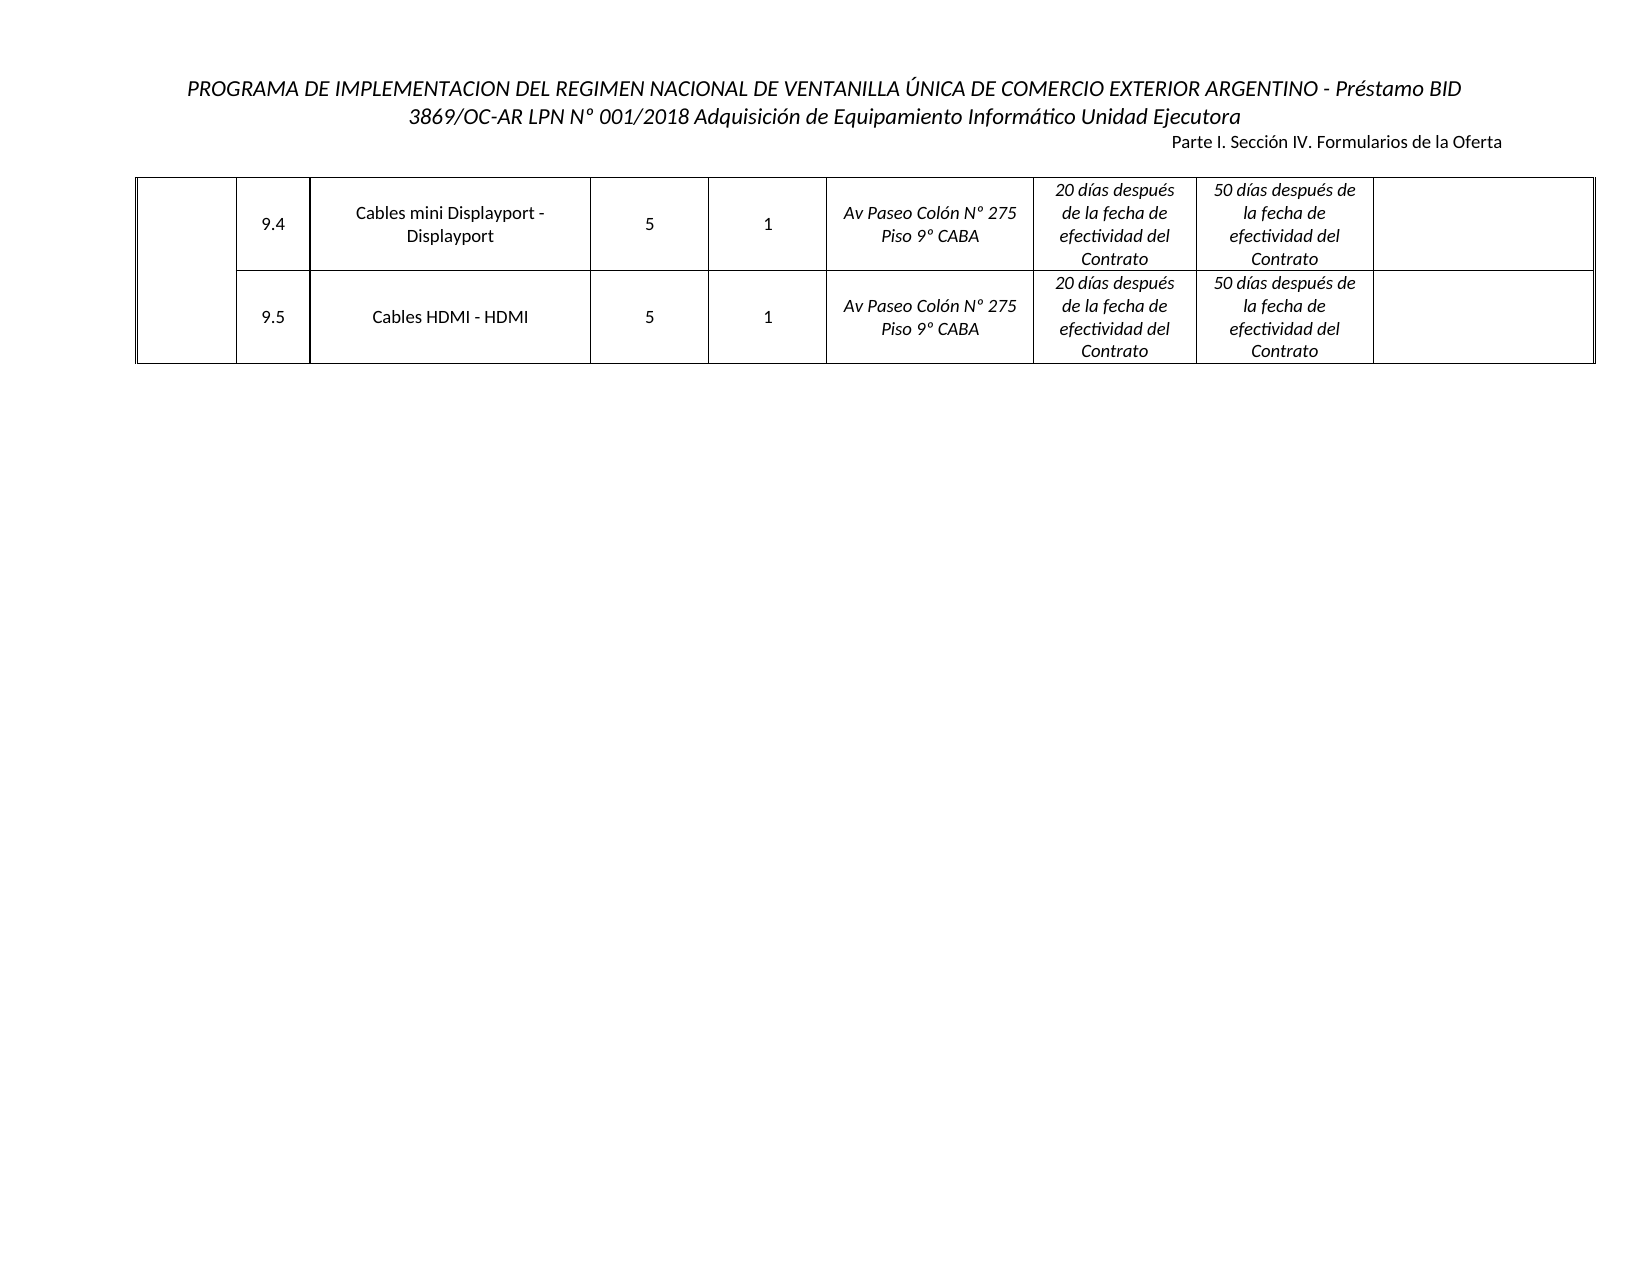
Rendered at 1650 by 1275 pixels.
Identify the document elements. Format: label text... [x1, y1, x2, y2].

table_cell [1034, 178, 1196, 270]
table_cell 1 [709, 271, 826, 363]
table_cell Av Paseo Colón Nº 275 Piso 9º CABA [827, 271, 1033, 363]
table_cell 5 [591, 271, 708, 363]
table_cell 1 [709, 178, 826, 270]
table_cell 9.5 [237, 271, 309, 363]
table_cell 50 días después de la fecha de efectividad del Contrato [1197, 271, 1373, 363]
table_cell 9.4 [237, 178, 309, 270]
table_cell 5 [591, 178, 708, 270]
table_cell Cables HDMI - HDMI [311, 271, 590, 363]
table_cell [1374, 178, 1593, 270]
table_cell [1374, 271, 1593, 363]
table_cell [827, 178, 1033, 270]
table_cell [1197, 178, 1373, 270]
table_cell 20 días después de la fecha de efectividad del Contrato [1034, 271, 1196, 363]
table_cell Cables mini Displayport - Displayport [311, 178, 590, 270]
